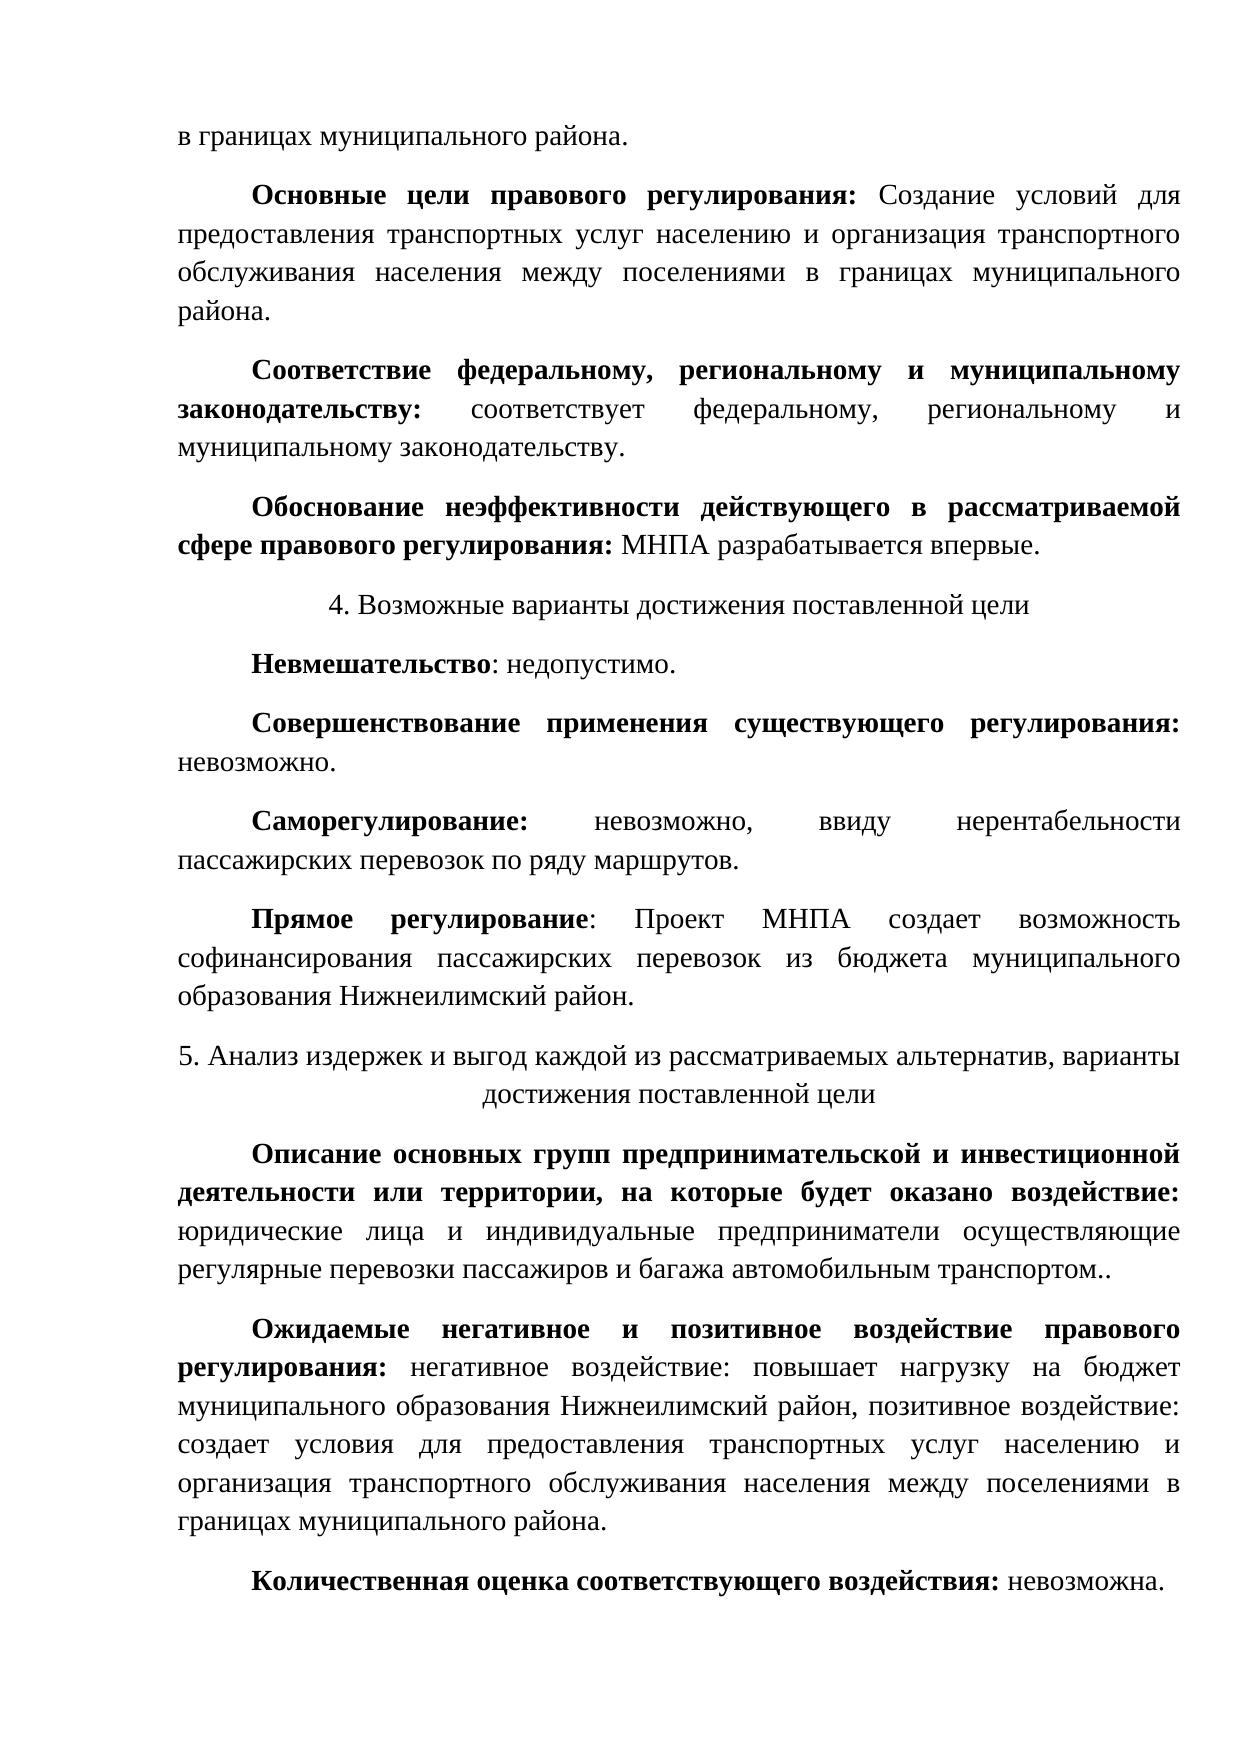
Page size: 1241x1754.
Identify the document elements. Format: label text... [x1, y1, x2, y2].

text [177, 118, 1181, 152]
text Ожидаемые негативное и позитивное воздействие правового регулирования: негативное воздействие: повышает нагрузку на бюджет муниципального образования Нижнеилимский район, позитивное воздействие: создает условия для предоставления транспортных услуг населению и организация транспортного обслуживания населения между поселениями в границах муниципального района. [177, 1311, 1181, 1537]
text Невмешательство: недопустимо. [177, 646, 1181, 680]
text Обоснование неэффективности действующего в рассматриваемой сфере правового регулирования: МНПА разрабатывается впервые. [177, 489, 1181, 561]
text Основные цели правового регулирования: Создание условий для предоставления транспортных услуг населению и организация транспортного обслуживания населения между поселениями в границах муниципального района. [177, 177, 1181, 327]
text Совершенствование применения существующего регулирования: невозможно. [177, 706, 1181, 778]
text 4. Возможные варианты достижения поставленной цели [177, 587, 1181, 620]
text Соответствие федеральному, региональному и муниципальному законодательству: соответствует федеральному, региональному и муниципальному законодательству. [177, 352, 1181, 463]
text Описание основных групп предпринимательской и инвестиционной деятельности или территории, на которые будет оказано воздействие: юридические лица и индивидуальные предприниматели осуществляющие регулярные перевозки пассажиров и багажа автомобильным транспортом.. [177, 1136, 1181, 1285]
text 5. Анализ издержек и выгод каждой из рассматриваемых альтернатив, варианты достижения поставленной цели [177, 1038, 1181, 1110]
text Количественная оценка соответствующего воздействия: невозможна. [177, 1563, 1181, 1596]
text Саморегулирование: невозможно, ввиду нерентабельности пассажирских перевозок по ряду маршрутов. [177, 803, 1181, 876]
text Прямое регулирование: Проект МНПА создает возможность софинансирования пассажирских перевозок из бюджета муниципального образования Нижнеилимский район. [177, 901, 1181, 1012]
